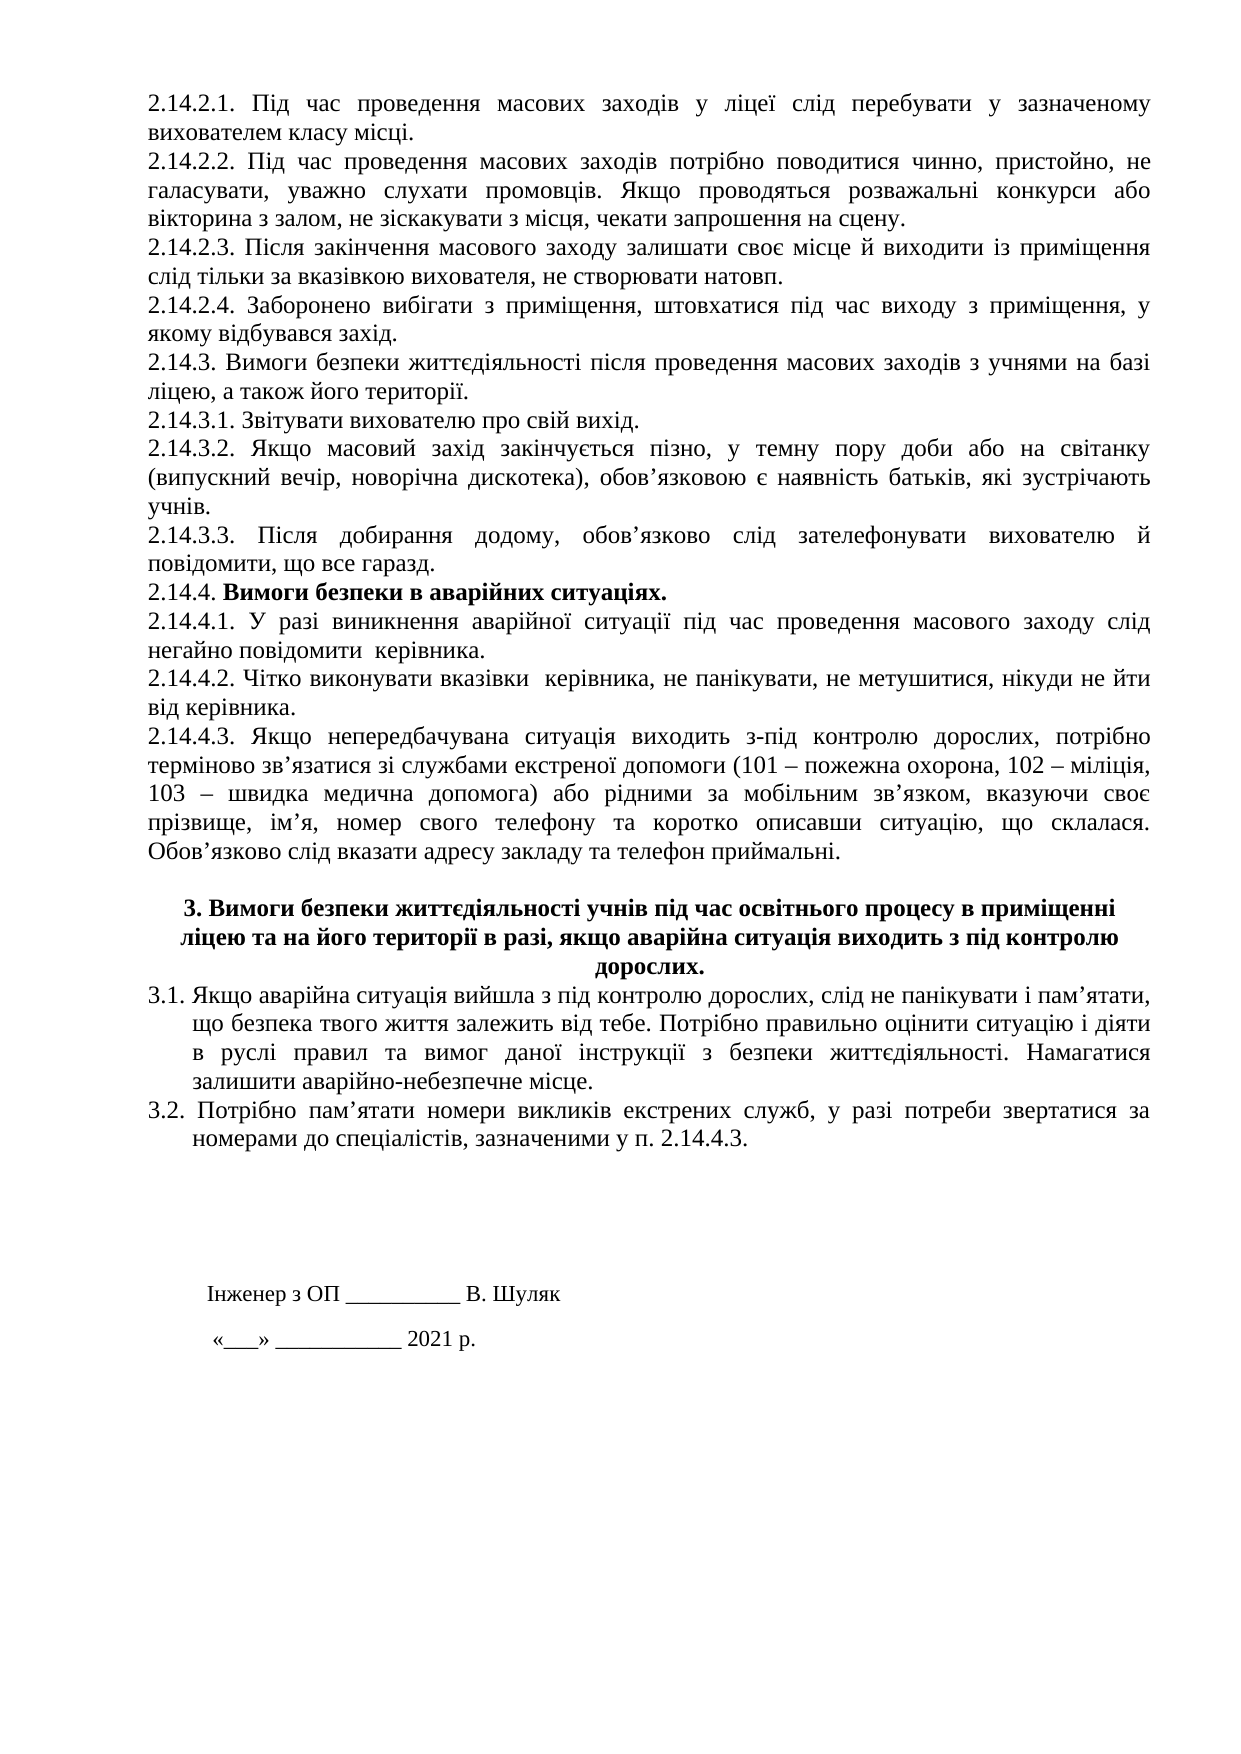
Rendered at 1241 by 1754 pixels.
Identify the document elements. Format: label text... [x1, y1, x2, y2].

text 2.14.3.1. Звітувати вихователю про свій вихід. [148, 405, 1152, 433]
text Інженер з ОП __________ В. Шуляк [148, 1279, 1152, 1306]
text 3. Вимоги безпеки життєдіяльності учнів під час освітнього процесу в приміщенні ліцею та на його території в разі, якщо аварійна ситуація виходить з під контролю дорослих. [148, 893, 1152, 980]
text 3.1. Якщо аварійна ситуація вийшла з під контролю дорослих, слід не панікувати і пам’ятати, що безпека твого життя залежить від тебе. Потрібно правильно оцінити ситуацію і діяти в руслі правил та вимог даної інструкції з безпеки життєдіяльності. Намагатися залишити аварійно-небезпечне місце. [148, 980, 1152, 1095]
text 2.14.3.3. Після добирання додому, обов’язково слід зателефонувати вихователю й повідомити, що все гаразд. [148, 520, 1152, 577]
text 2.14.2.4. Заборонено вибігати з приміщення, штовхатися під час виходу з приміщення, у якому відбувався захід. [148, 290, 1152, 347]
text 2.14.3.2. Якщо масовий захід закінчується пізно, у темну пору доби або на світанку (випускний вечір, новорічна дискотека), обов’язковою є наявність батьків, які зустрічають учнів. [148, 433, 1152, 520]
text 2.14.4.1. У разі виникнення аварійної ситуації під час проведення масового заходу слід негайно повідомити керівника. [148, 606, 1152, 663]
text 2.14.4.3. Якщо непередбачувана ситуація виходить з-під контролю дорослих, потрібно терміново зв’язатися зі службами екстреної допомоги (101 – пожежна охорона, 102 – міліція, 103 – швидка медична допомога) або рідними за мобільним зв’язком, вказуючи своє прізвище, ім’я, номер свого телефону та коротко описавши ситуацію, що склалася. Обов’язково слід вказати адресу закладу та телефон приймальні. [148, 721, 1152, 865]
text 2.14.2.2. Під час проведення масових заходів потрібно поводитися чинно, пристойно, не галасувати, уважно слухати промовців. Якщо проводяться розважальні конкурси або вікторина з залом, не зіскакувати з місця, чекати запрошення на сцену. [148, 146, 1152, 232]
text «___» ___________ 2021 р. [148, 1325, 1152, 1351]
text 2.14.3. Вимоги безпеки життєдіяльності після проведення масових заходів з учнями на базі ліцею, а також його території. [148, 347, 1152, 405]
text 2.14.2.1. Під час проведення масових заходів у ліцеї слід перебувати у зазначеному вихователем класу місці. [148, 88, 1152, 146]
text 2.14.4. Вимоги безпеки в аварійних ситуаціях. [148, 577, 1152, 606]
text 2.14.4.2. Чітко виконувати вказівки керівника, не панікувати, не метушитися, нікуди не йти від керівника. [148, 663, 1152, 721]
text 2.14.2.3. Після закінчення масового заходу залишати своє місце й виходити із приміщення слід тільки за вказівкою вихователя, не створювати натовп. [148, 232, 1152, 290]
text 3.2. Потрібно пам’ятати номери викликів екстрених служб, у разі потреби звертатися за номерами до спеціалістів, зазначеними у п. 2.14.4.3. [148, 1095, 1152, 1152]
